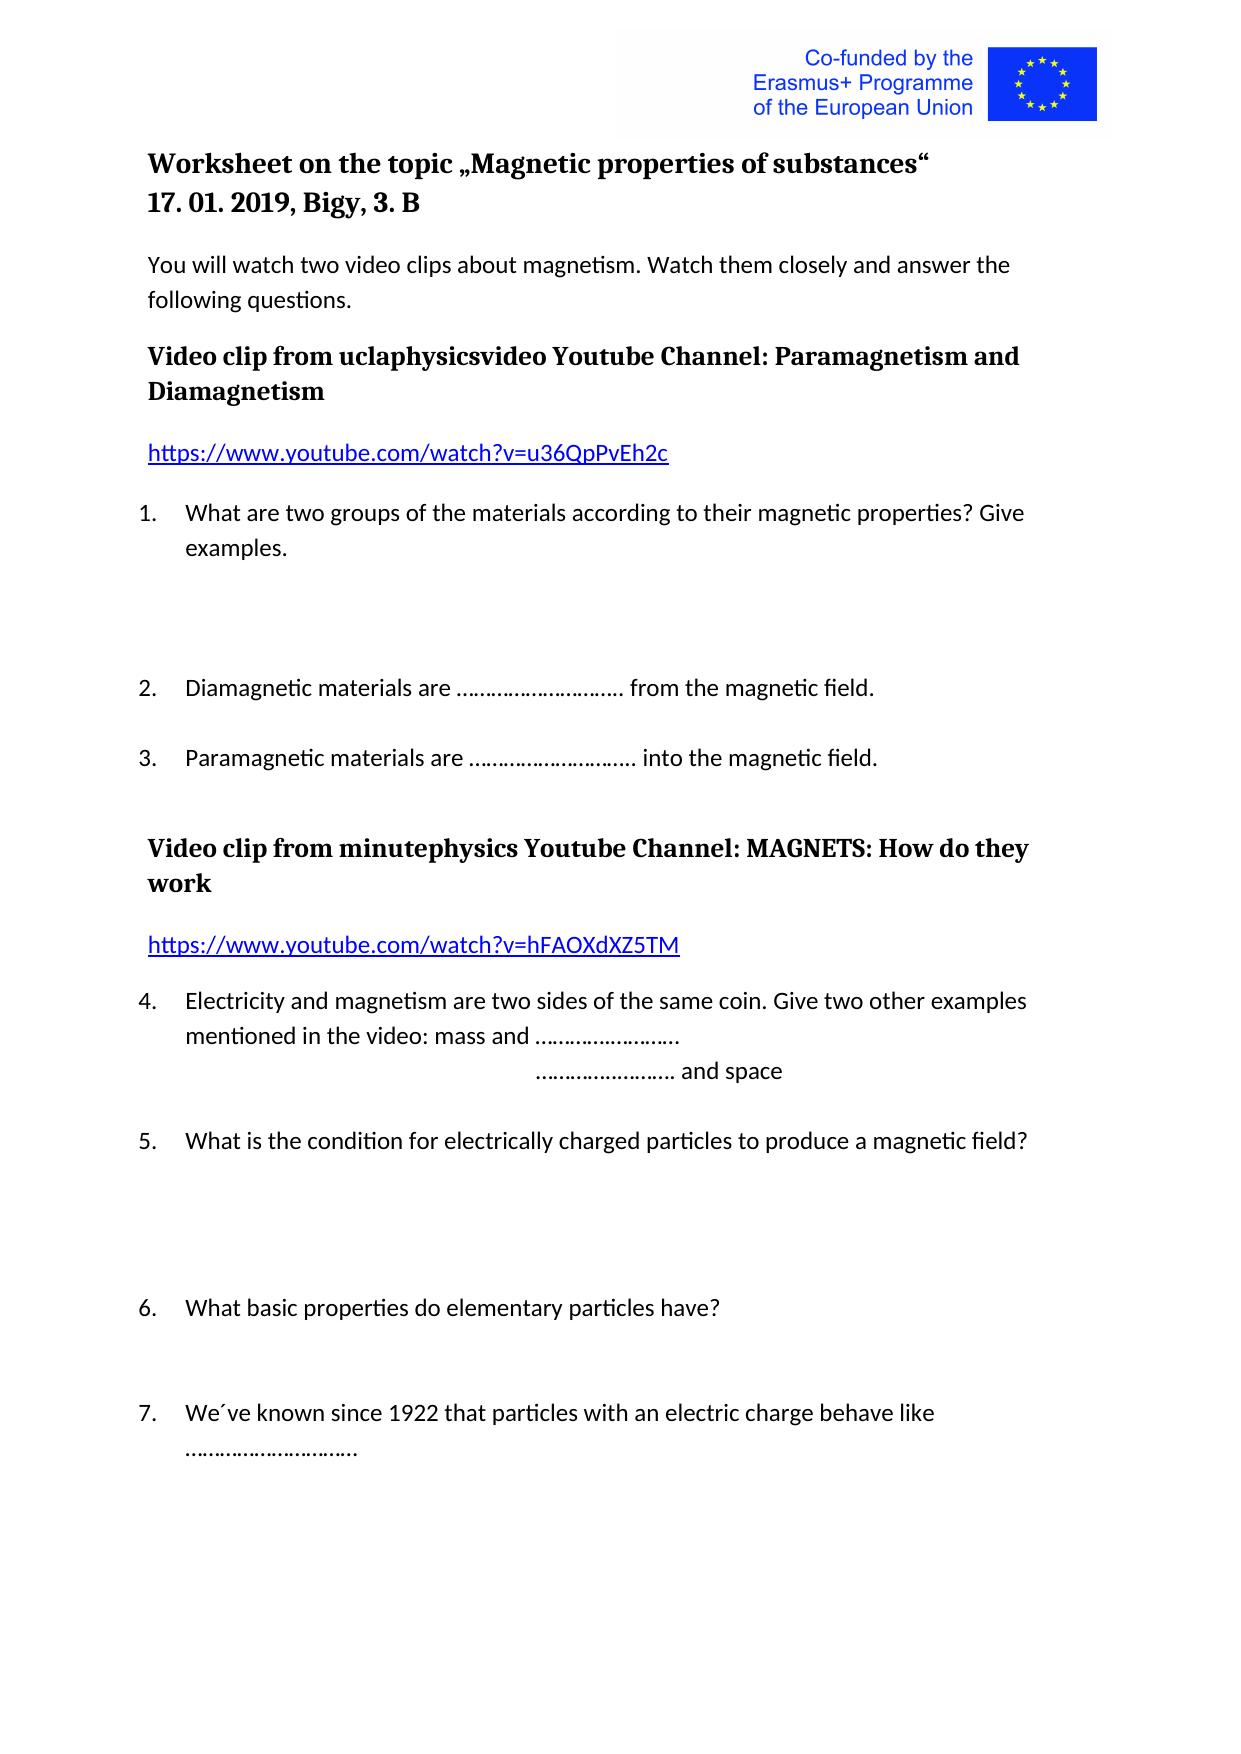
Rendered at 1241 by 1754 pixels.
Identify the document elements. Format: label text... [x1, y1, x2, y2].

picture [615, 29, 1113, 139]
list Paramagnetic materials are ……………………….. into the magnetic field. [148, 742, 1093, 772]
subtitle Video clip from minutephysics Youtube Channel: MAGNETS: How do they work [148, 833, 1093, 900]
subtitle Worksheet on the topic „Magnetic properties of substances“ 17. 01. 2019, Bigy, 3. B [148, 148, 1093, 220]
text https://www.youtube.com/watch?v=hFAOXdXZ5TM [148, 929, 1093, 960]
list …………..………. and space [185, 1055, 1093, 1086]
list Electricity and magnetism are two sides of the same coin. Give two other examples mentioned in the video: mass and ………….………… [148, 985, 1093, 1051]
list What is the condition for electrically charged particles to produce a magnetic field? [148, 1125, 1093, 1156]
list What are two groups of the materials according to their magnetic properties? Give examples. [148, 497, 1093, 562]
subtitle https://www.youtube.com/watch?v=u36QpPvEh2c [148, 437, 1093, 467]
list We´ve known since 1922 that particles with an electric charge behave like ………………………… [148, 1398, 1093, 1463]
list Diamagnetic materials are ……………………….. from the magnetic field. [148, 672, 1093, 702]
subtitle Video clip from uclaphysicsvideo Youtube Channel: Paramagnetism and Diamagnetism [148, 341, 1093, 407]
text You will watch two video clips about magnetism. Watch them closely and answer the following questions. [148, 250, 1093, 315]
list What basic properties do elementary particles have? [148, 1293, 1093, 1323]
